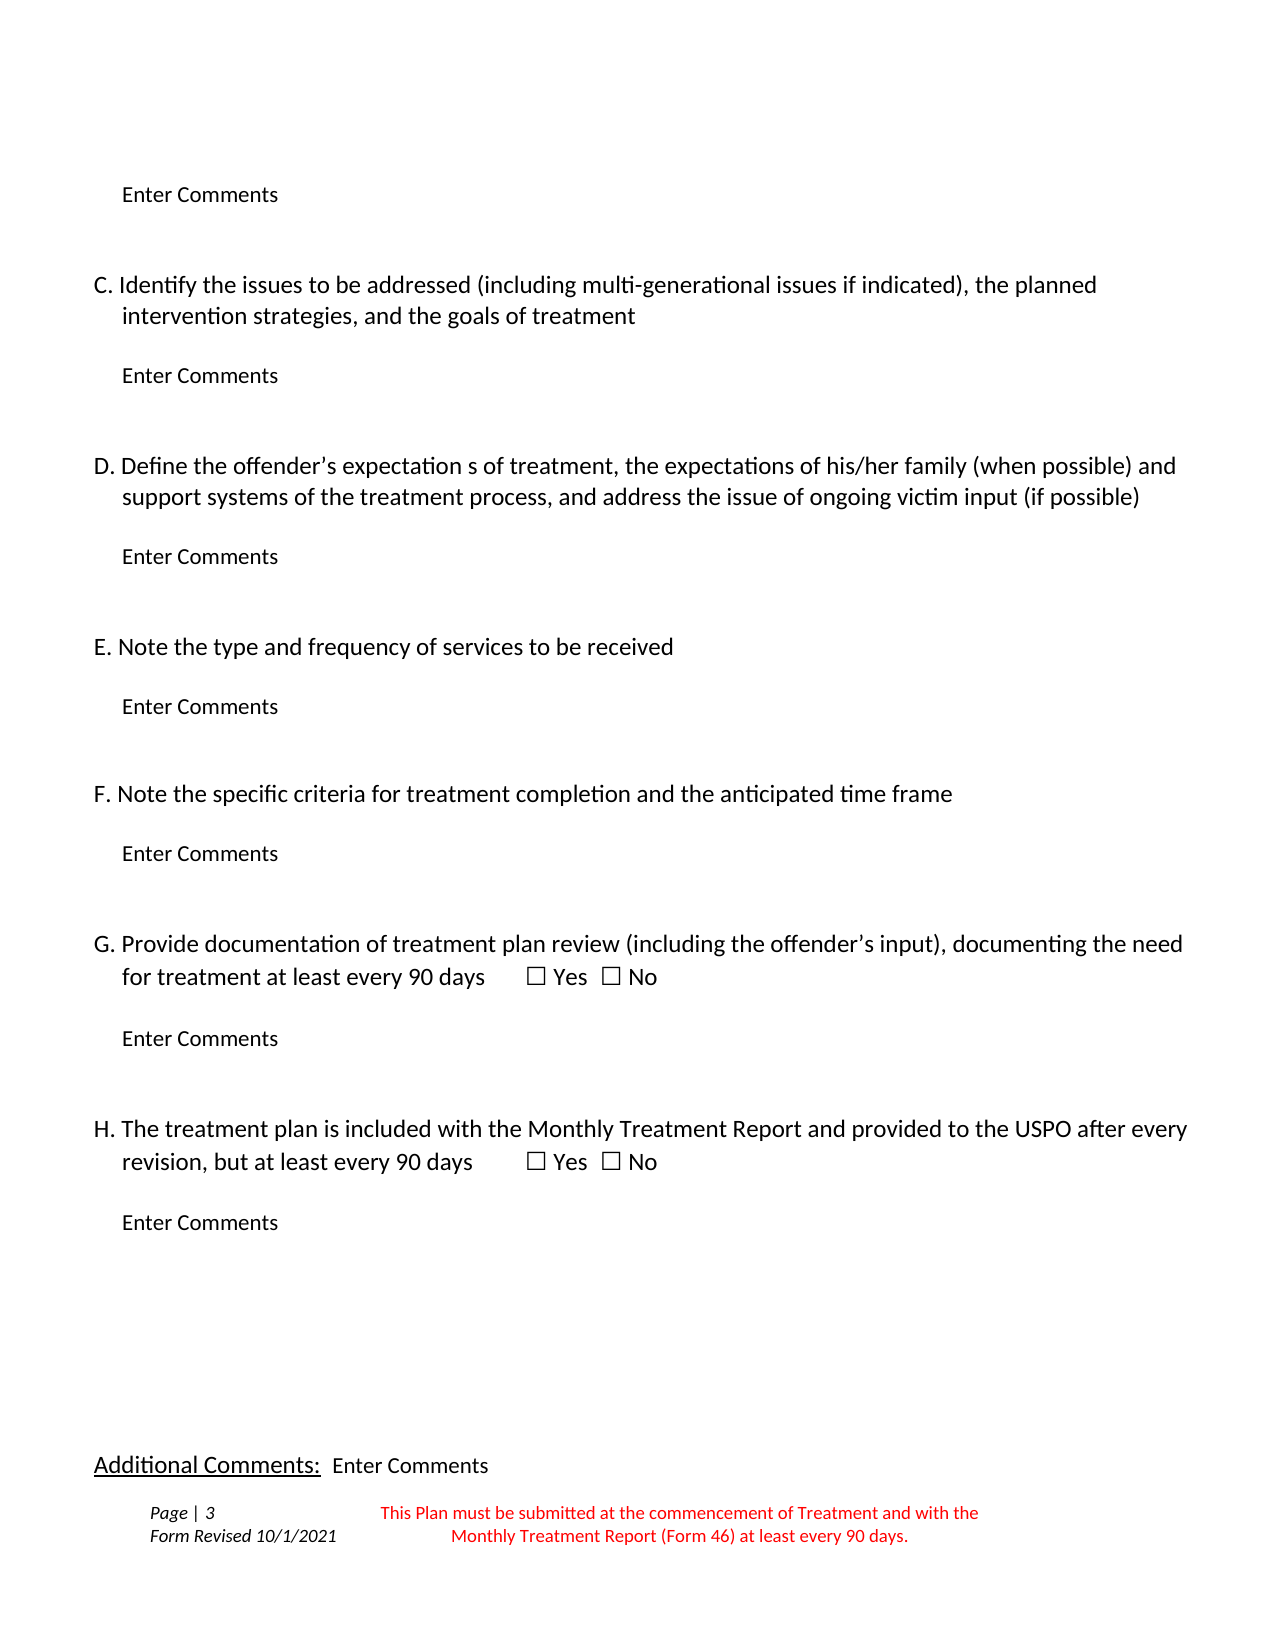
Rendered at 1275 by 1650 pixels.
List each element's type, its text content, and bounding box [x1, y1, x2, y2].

text E. Note the type and frequency of services to be received [94, 631, 1191, 661]
text C. Identify the issues to be addressed (including multi-generational issues if indicated), the planned intervention strategies, and the goals of treatment [94, 269, 1191, 331]
text D. Define the offender’s expectation s of treatment, the expectations of his/her family (when possible) and support systems of the treatment process, and address the issue of ongoing victim input (if possible) [94, 450, 1191, 511]
text Additional Comments: [94, 1449, 1191, 1480]
text G. Provide documentation of treatment plan review (including the offender’s input), documenting the need for treatment at least every 90 days Yes No [94, 928, 1191, 993]
text H. The treatment plan is included with the Monthly Treatment Report and provided to the USPO after every revision, but at least every 90 days Yes No [94, 1113, 1191, 1177]
text F. Note the specific criteria for treatment completion and the anticipated time frame [94, 778, 1191, 809]
